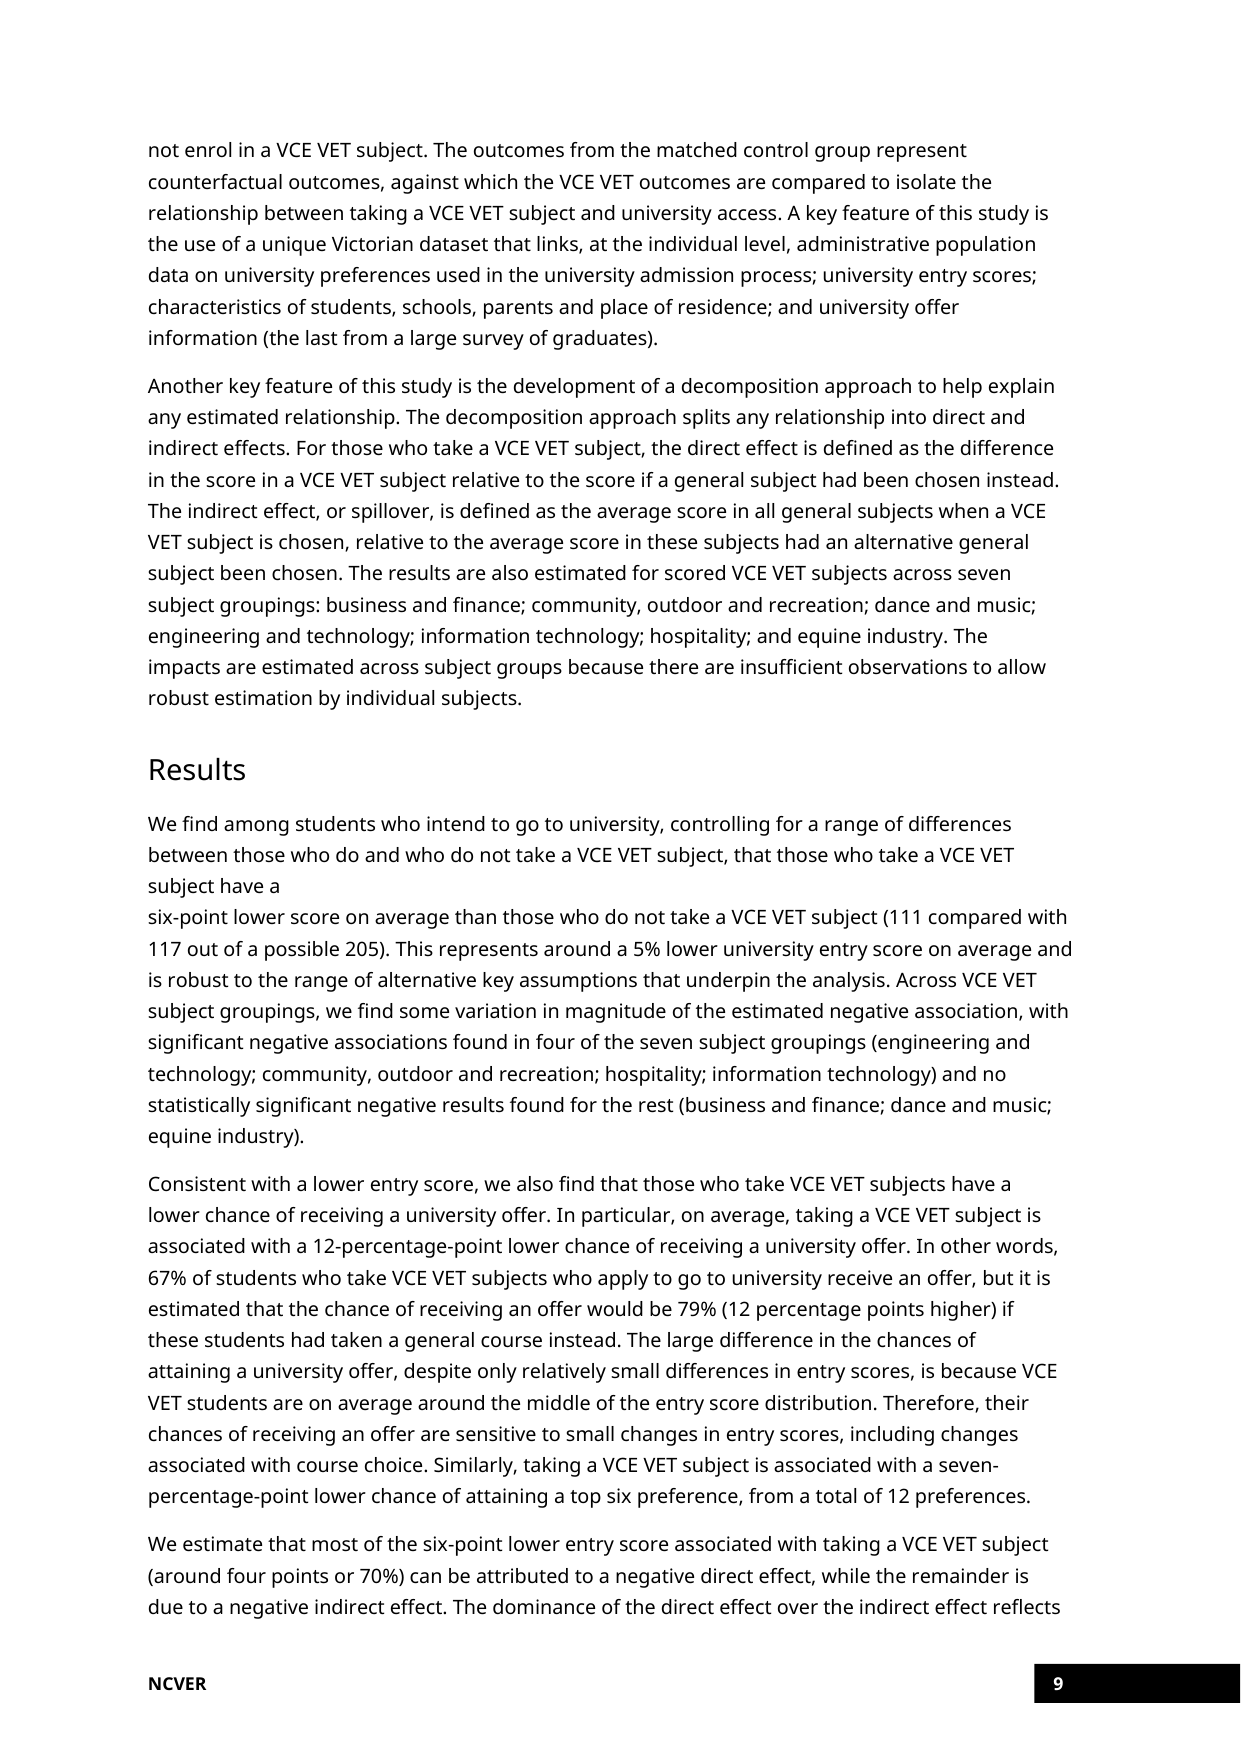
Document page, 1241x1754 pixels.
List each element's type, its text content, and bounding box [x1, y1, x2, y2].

text Consistent with a lower entry score, we also find that those who take VCE VET subjects have a lower chance of receiving a university offer. In particular, on average, taking a VCE VET subject is associated with a 12-percentage-point lower chance of receiving a university offer. In other words, 67% of students who take VCE VET subjects who apply to go to university receive an offer, but it is estimated that the chance of receiving an offer would be 79% (12 percentage points higher) if these students had taken a general course instead. The large difference in the chances of attaining a university offer, despite only relatively small differences in entry scores, is because VCE VET students are on average around the middle of the entry score distribution. Therefore, their chances of receiving an offer are sensitive to small changes in entry scores, including changes associated with course choice. Similarly, taking a VCE VET subject is associated with a seven-percentage-point lower chance of attaining a top six preference, from a total of 12 preferences. [148, 1166, 1063, 1510]
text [148, 133, 1063, 352]
text Another key feature of this study is the development of a decomposition approach to help explain any estimated relationship. The decomposition approach splits any relationship into direct and indirect effects. For those who take a VCE VET subject, the direct effect is defined as the difference in the score in a VCE VET subject relative to the score if a general subject had been chosen instead. The indirect effect, or spillover, is defined as the average score in all general subjects when a VCE VET subject is chosen, relative to the average score in these subjects had an alternative general subject been chosen. The results are also estimated for scored VCE VET subjects across seven subject groupings: business and finance; community, outdoor and recreation; dance and music; engineering and technology; information technology; hospitality; and equine industry. The impacts are estimated across subject groups because there are insufficient observations to allow robust estimation by individual subjects. [148, 368, 1063, 712]
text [148, 1527, 1063, 1621]
text We find among students who intend to go to university, controlling for a range of differences between those who do and who do not take a VCE VET subject, that those who take a VCE VET subject have a six-point lower score on average than those who do not take a VCE VET subject (111 compared with 117 out of a possible 205). This represents around a 5% lower university entry score on average and is robust to the range of alternative key assumptions that underpin the analysis. Across VCE VET subject groupings, we find some variation in magnitude of the estimated negative association, with significant negative associations found in four of the seven subject groupings (engineering and technology; community, outdoor and recreation; hospitality; information technology) and no statistically significant negative results found for the rest (business and finance; dance and music; equine industry). [148, 806, 1078, 1150]
subtitle Results [148, 749, 1101, 789]
